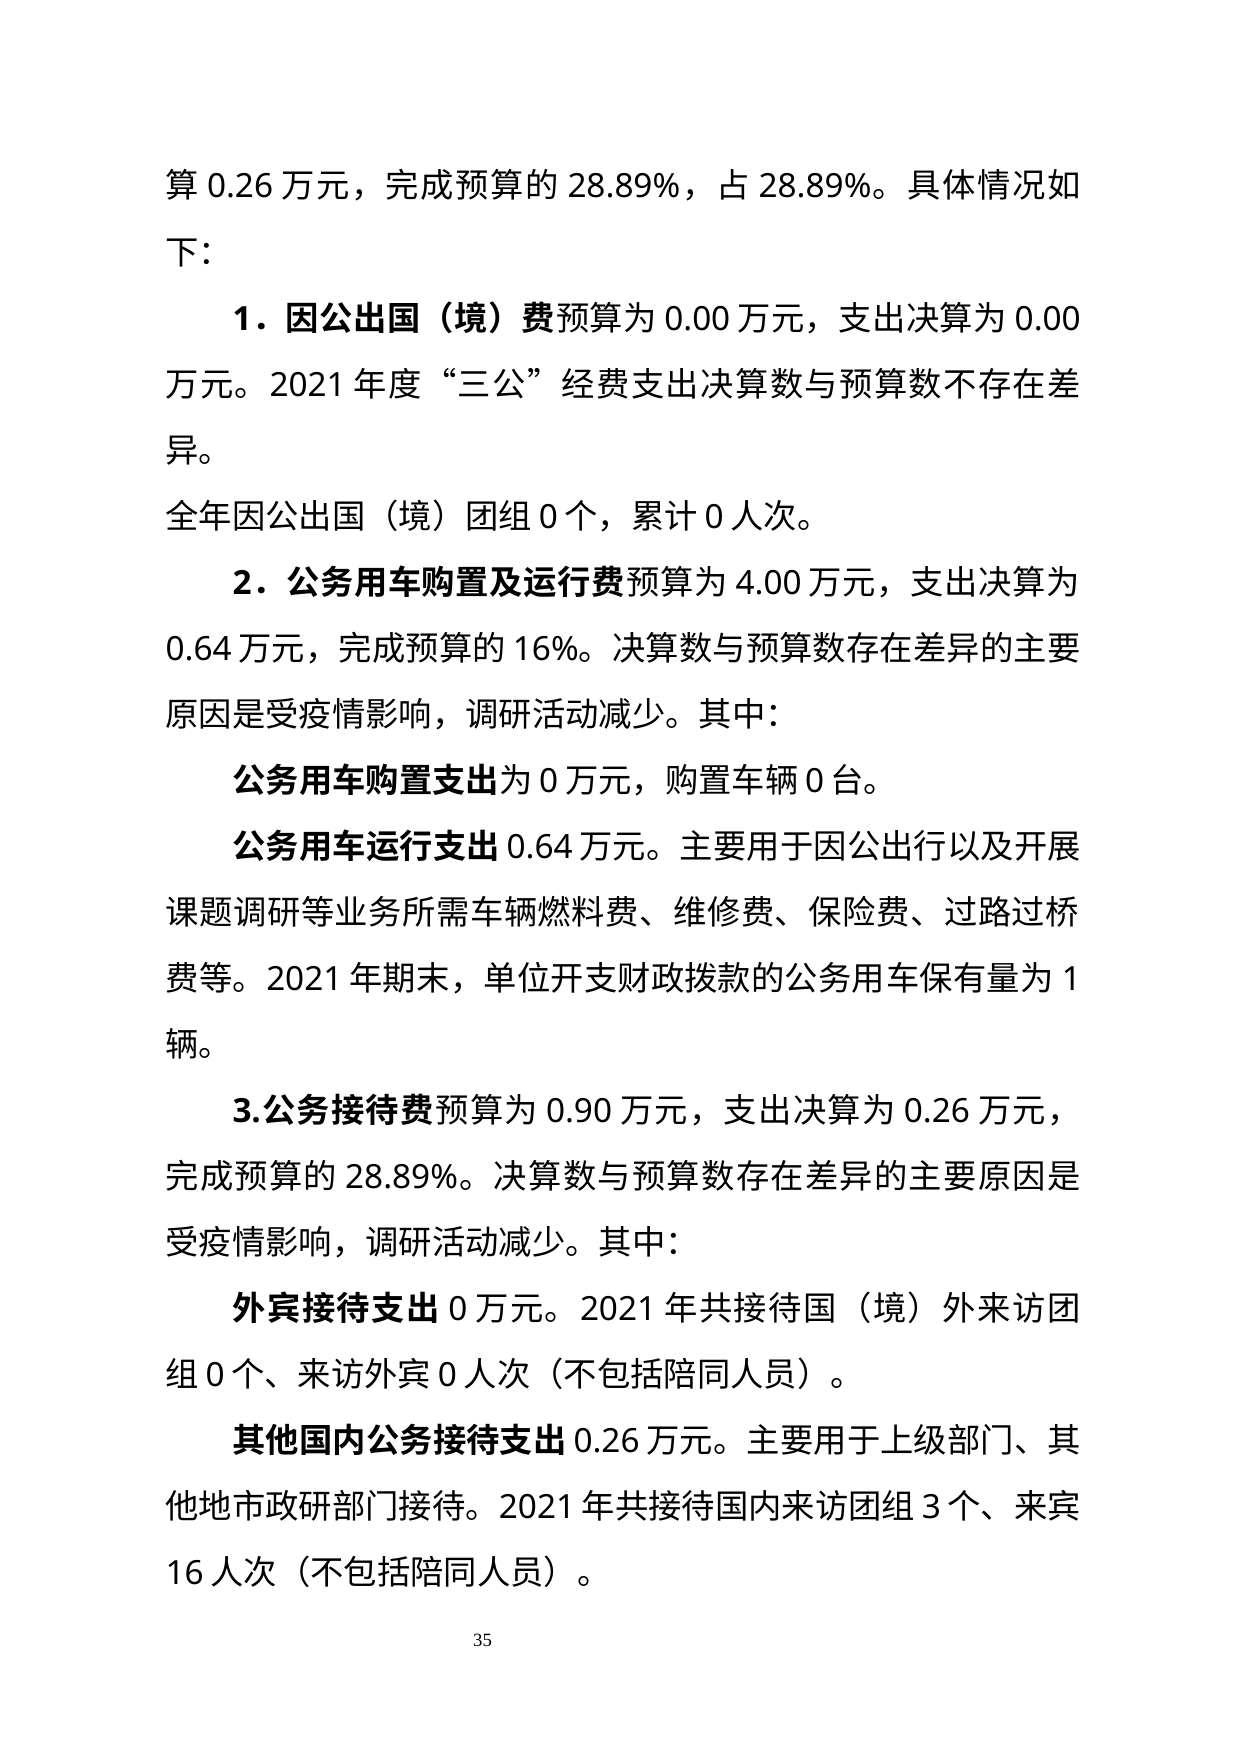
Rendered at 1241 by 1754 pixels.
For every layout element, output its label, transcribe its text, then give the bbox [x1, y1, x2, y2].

text 公务用车购置支出为0万元，购置车辆0台。 [165, 745, 1081, 811]
text 3.公务接待费预算为0.90万元，支出决算为0.26万元，完成预算的28.89%。决算数与预算数存在差异的主要原因是受疫情影响，调研活动减少。其中： [165, 1075, 1081, 1273]
text 全年因公出国（境）团组0个，累计0人次。 [165, 481, 1081, 547]
text 2．公务用车购置及运行费预算为4.00万元，支出决算为0.64万元，完成预算的16%。决算数与预算数存在差异的主要原因是受疫情影响，调研活动减少。其中： [165, 547, 1081, 745]
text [165, 151, 1081, 283]
text 其他国内公务接待支出0.26万元。主要用于上级部门、其他地市政研部门接待。2021年共接待国内来访团组3个、来宾16人次（不包括陪同人员）。 [165, 1405, 1081, 1603]
text 外宾接待支出0万元。2021年共接待国（境）外来访团组0个、来访外宾0人次（不包括陪同人员）。 [165, 1273, 1081, 1405]
text 1．因公出国（境）费预算为0.00万元，支出决算为0.00万元。2021年度“三公”经费支出决算数与预算数不存在差异。 [165, 283, 1081, 481]
text 公务用车运行支出0.64万元。主要用于因公出行以及开展课题调研等业务所需车辆燃料费、维修费、保险费、过路过桥费等。2021年期末，单位开支财政拨款的公务用车保有量为1辆。 [165, 811, 1081, 1075]
